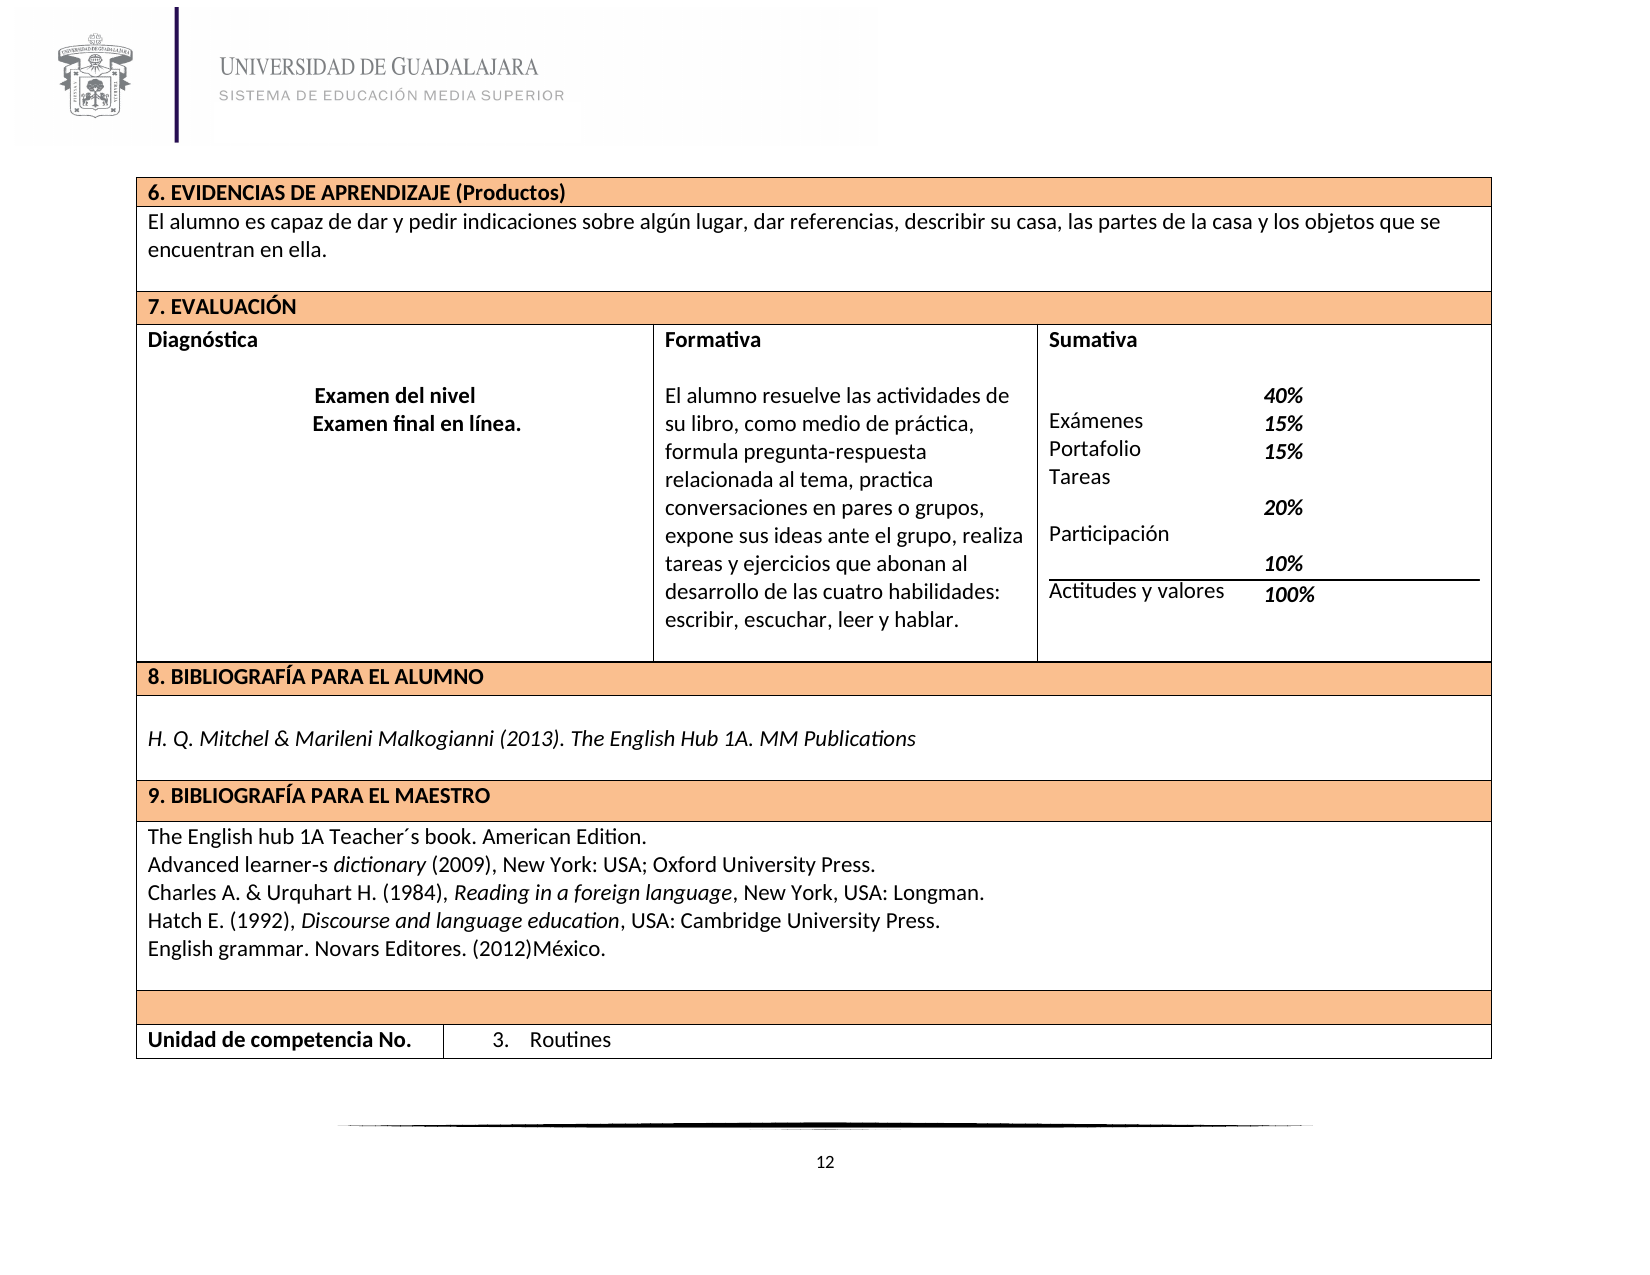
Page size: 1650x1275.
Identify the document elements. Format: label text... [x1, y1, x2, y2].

table_cell Unidad de competencia No. [137, 1025, 443, 1058]
table_cell 7. EVALUACIÓN [137, 292, 1491, 324]
table_cell Routines [444, 1025, 1491, 1058]
table_cell 6. EVIDENCIAS DE APRENDIZAJE (Productos) [137, 178, 1491, 206]
table_cell Sumativa 40% 15% 15% 20% 10% 100% [1038, 325, 1491, 661]
table_cell 8. BIBLIOGRAFÍA PARA EL ALUMNO [137, 663, 1491, 695]
table_cell Diagnóstica Examen del nivel Examen final en línea. [137, 325, 653, 661]
table_cell 9. BIBLIOGRAFÍA PARA EL MAESTRO [137, 781, 1491, 821]
picture [14, 7, 879, 146]
table_cell [137, 991, 1491, 1024]
table_cell H. Q. Mitchel & Marileni Malkogianni (2013). The English Hub 1A. MM Publications [137, 696, 1491, 780]
table_cell Formativa El alumno resuelve las actividades de su libro, como medio de práctica, formula pregunta-respuesta relacionada al tema, practica conversaciones en pares o grupos, expone sus ideas ante el grupo, realiza tareas y ejercicios que abonan al desarrollo de las cuatro habilidades: escribir, escuchar, leer y hablar. [654, 325, 1037, 661]
table_cell El alumno es capaz de dar y pedir indicaciones sobre algún lugar, dar referencias, describir su casa, las partes de la casa y los objetos que se encuentran en ella. [137, 207, 1491, 291]
picture [337, 1122, 1313, 1130]
table_cell The English hub 1A Teacher´s book. American Edition. Advanced learner‐s dictionary (2009), New York: USA; Oxford University Press. Charles A. & Urquhart H. (1984), Reading in a foreign language, New York, USA: Longman. Hatch E. (1992), Discourse and language education, USA: Cambridge University Press. English grammar. Novars Editores. (2012)México. [137, 822, 1491, 990]
